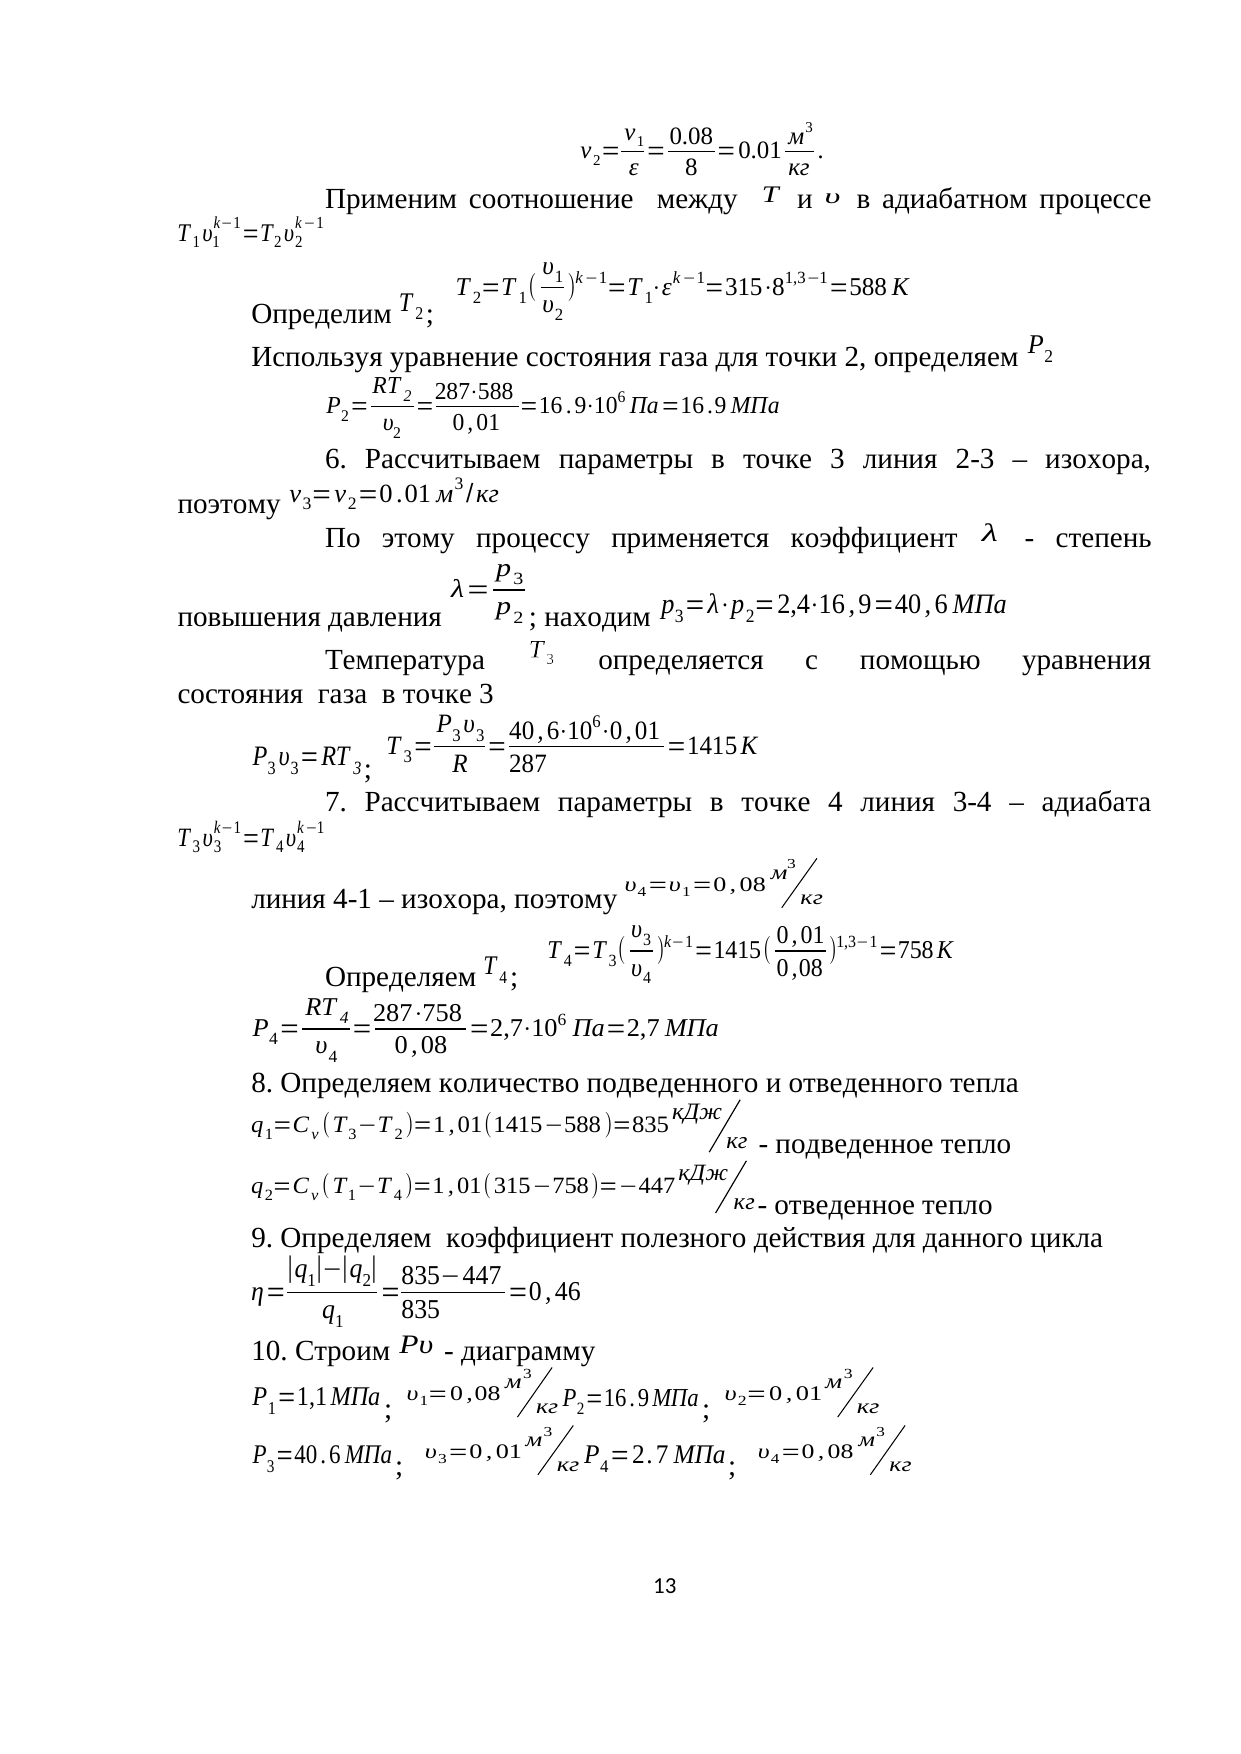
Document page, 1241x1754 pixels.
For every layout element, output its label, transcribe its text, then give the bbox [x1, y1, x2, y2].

text По этому процессу применяется коэффициент - степень повышения давления ; находим [177, 520, 1152, 632]
text Определяем ; [177, 915, 1152, 993]
text 9. Определяем коэффициент полезного действия для данного цикла [177, 1220, 1152, 1254]
text ; ; [177, 1424, 1152, 1482]
text - подведенное тепло [177, 1098, 1152, 1159]
text Температура определяется с помощью уравнения состояния газа в точке 3 [177, 632, 1152, 709]
text 10. Строим - диаграмму [177, 1331, 1152, 1366]
text Применим соотношение между и в адиабатном процессе [177, 181, 1152, 252]
text ; ; [177, 1366, 1152, 1424]
text Используя уравнение состояния газа для точки 2, определяем [177, 330, 1152, 372]
text линия 4-1 – изохора, поэтому [177, 857, 1152, 915]
text - отведенное тепло [177, 1159, 1152, 1220]
text ; [177, 709, 1152, 784]
text Определим ; [177, 252, 1152, 330]
text 6. Рассчитываем параметры в точке 3 линия 2-3 – изохора, поэтому [177, 441, 1152, 520]
text 8. Определяем количество подведенного и отведенного тепла [177, 1065, 1152, 1098]
text 7. Рассчитываем параметры в точке 4 линия 3-4 – адиабата [177, 784, 1152, 857]
